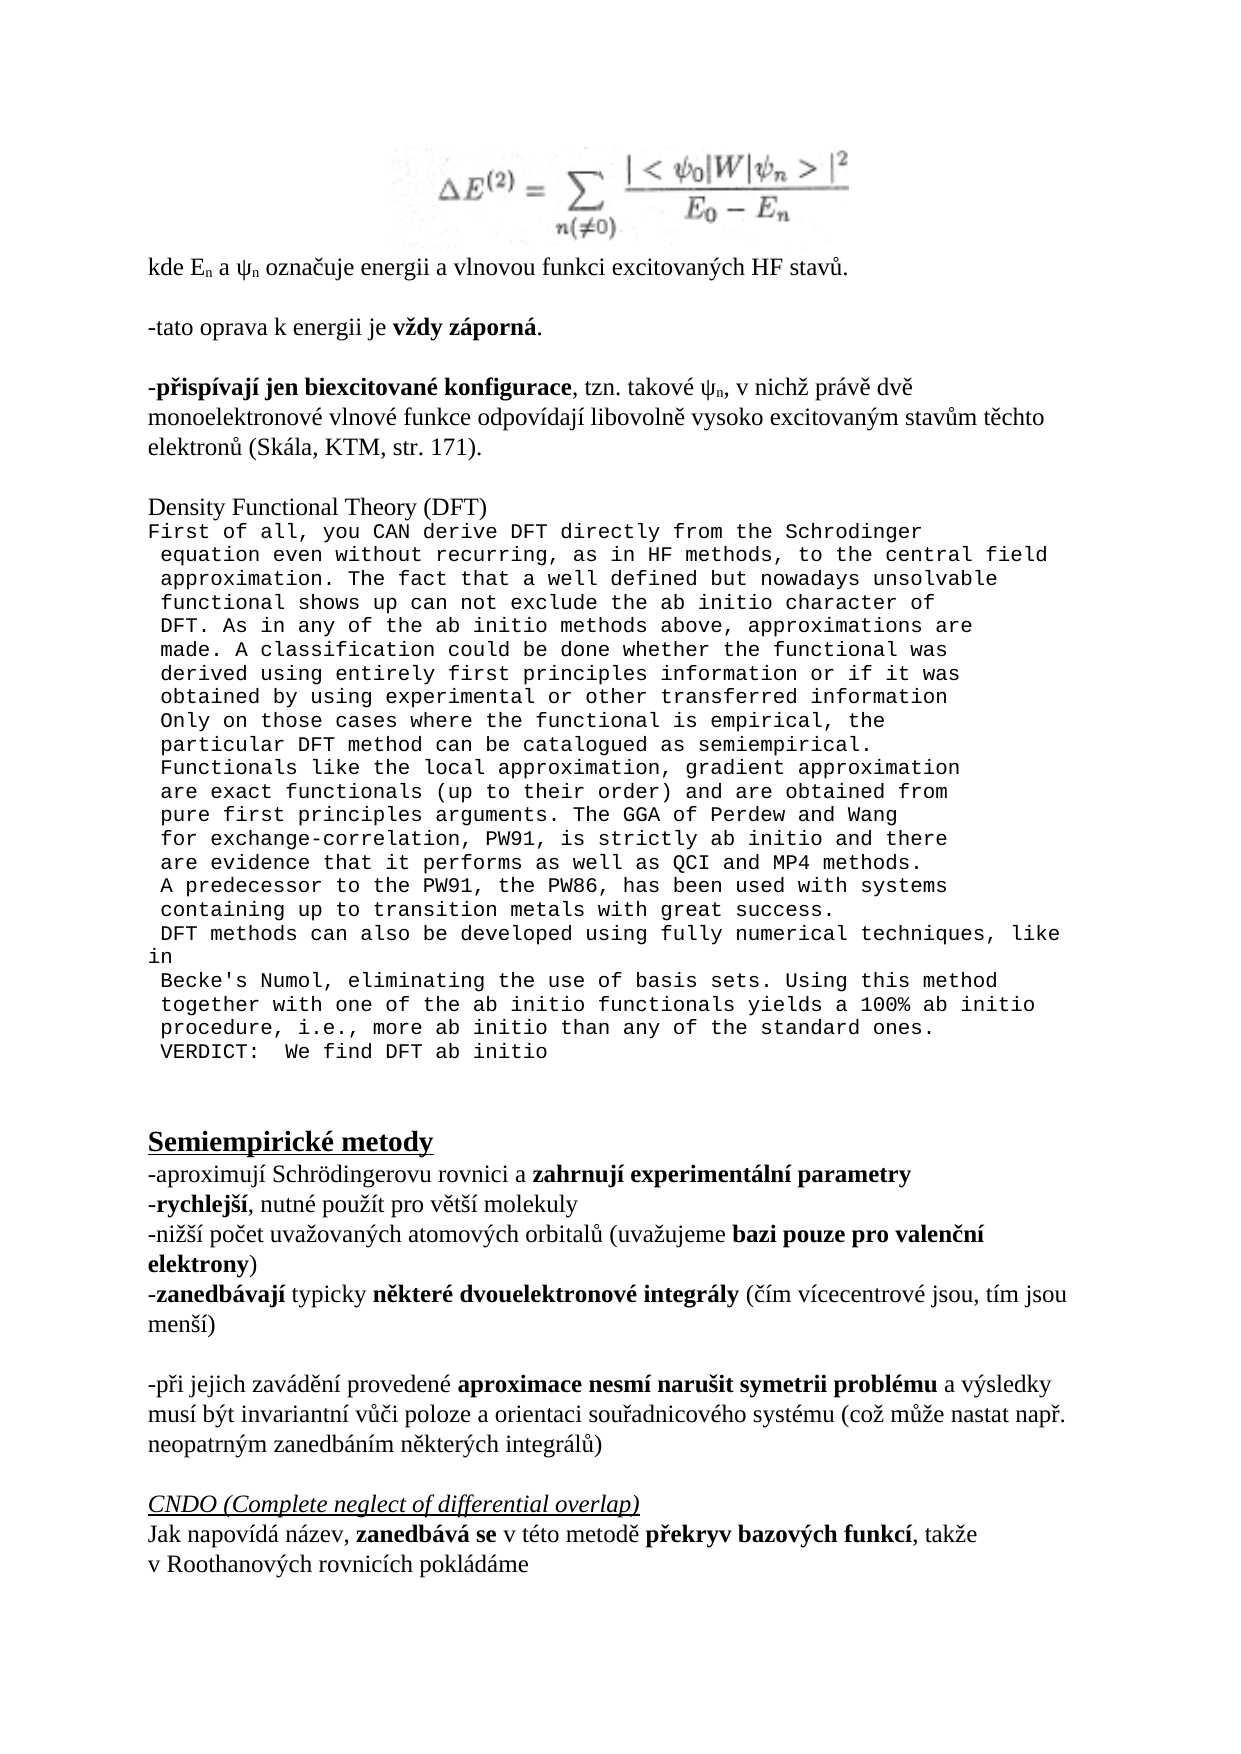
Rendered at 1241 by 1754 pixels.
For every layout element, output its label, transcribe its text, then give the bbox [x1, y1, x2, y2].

text -aproximují Schrödingerovu rovnici a zahrnují experimentální parametry [148, 1158, 1093, 1188]
text pure first principles arguments. The GGA of Perdew and Wang [148, 804, 1093, 828]
text Density Functional Theory (DFT) [148, 491, 1093, 521]
text VERDICT: We find DFT ab initio [148, 1041, 1093, 1064]
text Jak napovídá název, zanedbává se v této metodě překryv bazových funkcí, takže v Roothanových rovnicích pokládáme [148, 1518, 1093, 1578]
text for exchange-correlation, PW91, is strictly ab initio and there [148, 828, 1093, 852]
text are exact functionals (up to their order) and are obtained from [148, 781, 1093, 804]
text Only on those cases where the functional is empirical, the [148, 710, 1093, 733]
text -nižší počet uvažovaných atomových orbitalů (uvažujeme bazi pouze pro valenční elektrony) [148, 1218, 1093, 1278]
text -zanedbávají typicky některé dvouelektronové integrály (čím vícecentrové jsou, tím jsou menší) [148, 1278, 1093, 1338]
text approximation. The fact that a well defined but nowadays unsolvable [148, 568, 1093, 592]
text containing up to transition metals with great success. [148, 899, 1093, 923]
text -při jejich zavádění provedené aproximace nesmí narušit symetrii problému a výsledky musí být invariantní vůči poloze a orientaci souřadnicového systému (což může nastat např. neopatrným zanedbáním některých integrálů) [148, 1368, 1093, 1458]
text Semiempirické metody [148, 1124, 1093, 1158]
picture [391, 147, 849, 251]
text are evidence that it performs as well as QCI and MP4 methods. [148, 852, 1093, 875]
text -rychlejší, nutné použít pro větší molekuly [148, 1188, 1093, 1218]
text procedure, i.e., more ab initio than any of the standard ones. [148, 1017, 1093, 1041]
text Becke's Numol, eliminating the use of basis sets. Using this method [148, 970, 1093, 994]
text DFT methods can also be developed using fully numerical techniques, like in [148, 923, 1093, 970]
text together with one of the ab initio functionals yields a 100% ab initio [148, 994, 1093, 1017]
text A predecessor to the PW91, the PW86, has been used with systems [148, 875, 1093, 899]
text First of all, you CAN derive DFT directly from the Schrodinger [148, 521, 1093, 544]
text made. A classification could be done whether the functional was [148, 639, 1093, 663]
text obtained by using experimental or other transferred information [148, 686, 1093, 710]
text -přispívají jen biexcitované konfigurace, tzn. takové ψn, v nichž právě dvě monoelektronové vlnové funkce odpovídají libovolně vysoko excitovaným stavům těchto elektronů (Skála, KTM, str. 171). [148, 371, 1093, 461]
text CNDO (Complete neglect of differential overlap) [148, 1488, 1093, 1518]
text derived using entirely first principles information or if it was [148, 663, 1093, 686]
text functional shows up can not exclude the ab initio character of [148, 592, 1093, 615]
text particular DFT method can be catalogued as semiempirical. [148, 733, 1093, 757]
text -tato oprava k energii je vždy záporná. [148, 311, 1093, 341]
text kde En a ψn označuje energii a vlnovou funkci excitovaných HF stavů. [148, 251, 1093, 281]
text DFT. As in any of the ab initio methods above, approximations are [148, 615, 1093, 639]
text Functionals like the local approximation, gradient approximation [148, 757, 1093, 781]
text equation even without recurring, as in HF methods, to the central field [148, 544, 1093, 568]
